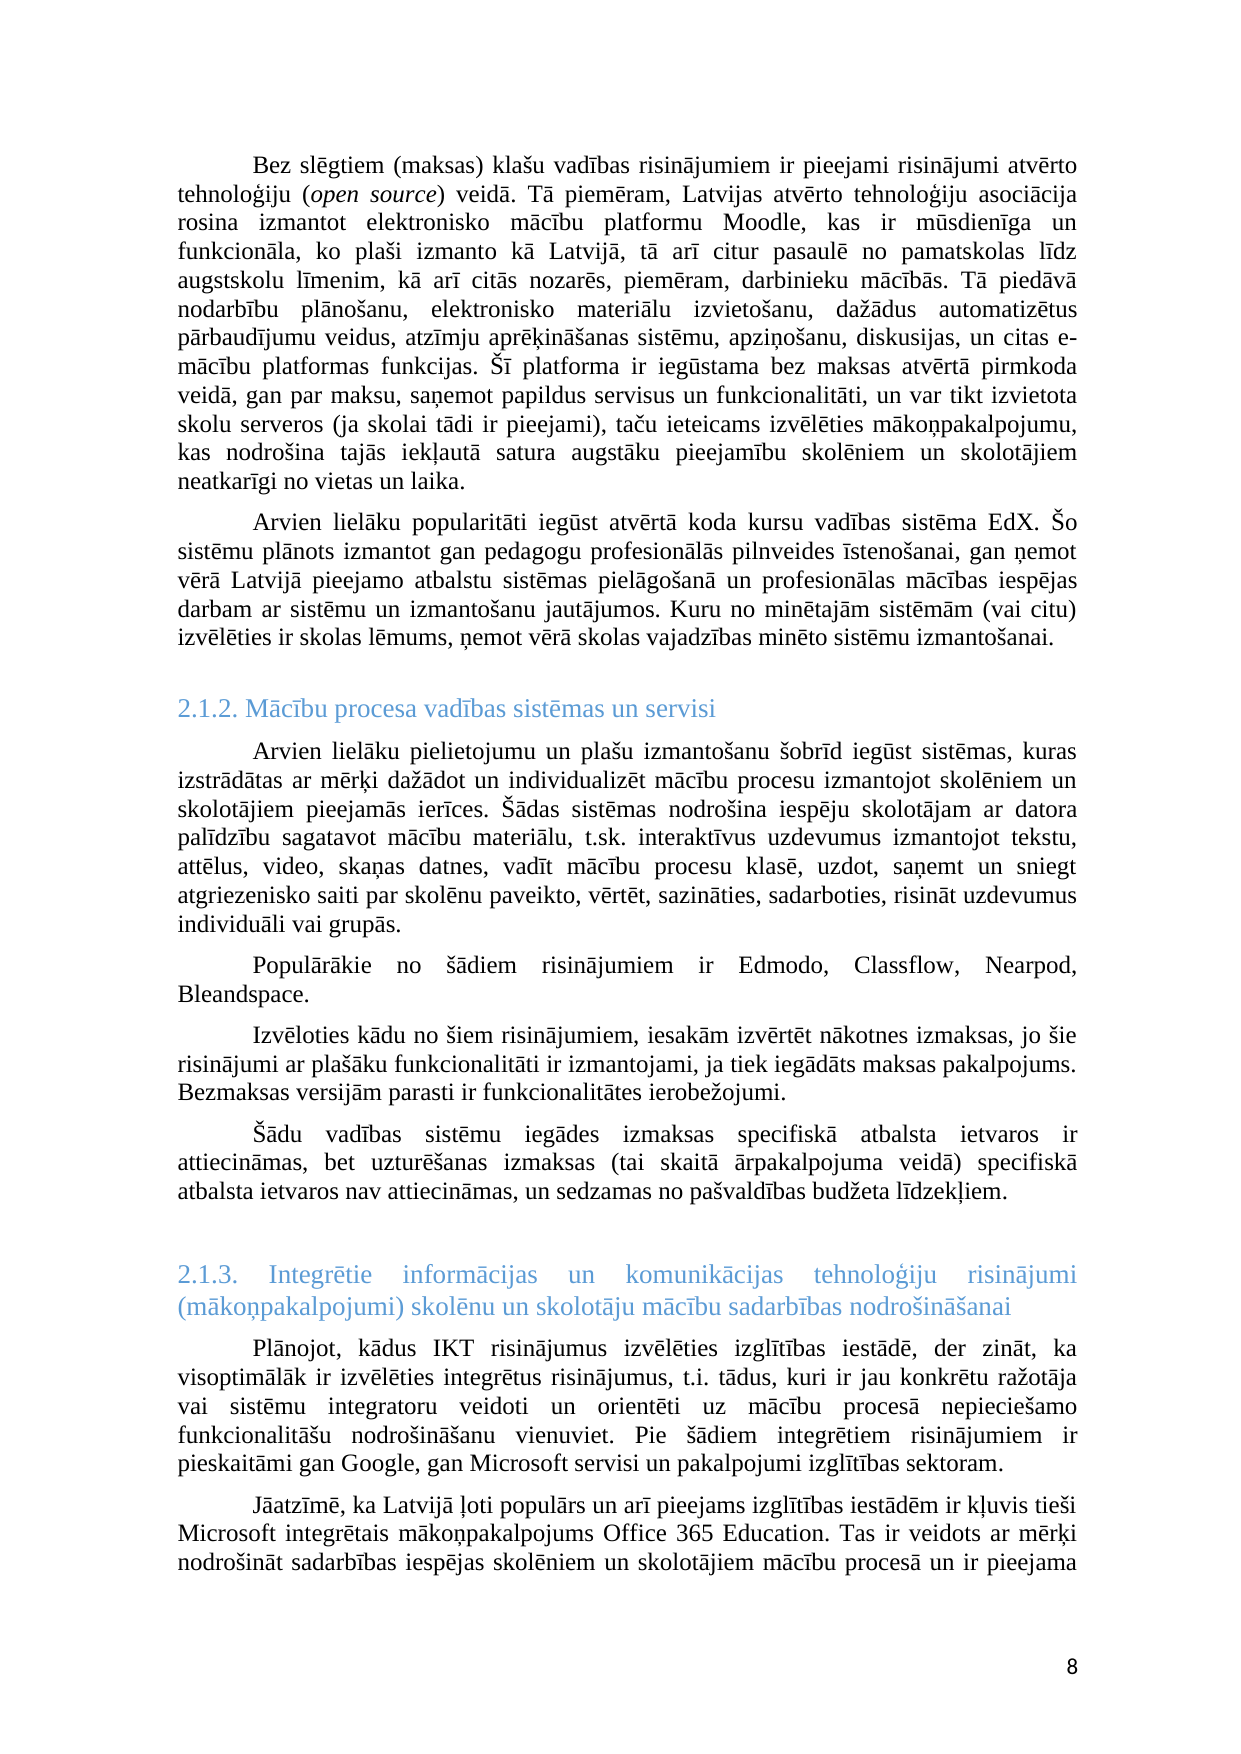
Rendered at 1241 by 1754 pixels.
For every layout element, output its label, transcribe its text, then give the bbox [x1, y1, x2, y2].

text Plānojot, kādus IKT risinājumus izvēlēties izglītības iestādē, der zināt, ka visoptimālāk ir izvēlēties integrētus risinājumus, t.i. tādus, kuri ir jau konkrētu ražotāja vai sistēmu integratoru veidoti un orientēti uz mācību procesā nepieciešamo funkcionalitāšu nodrošināšanu vienuviet. Pie šādiem integrētiem risinājumiem ir pieskaitāmi gan Google, gan Microsoft servisi un pakalpojumi izglītības sektoram. [177, 1333, 1078, 1477]
subtitle 2.1.3. Integrētie informācijas un komunikācijas tehnoloģiju risinājumi (mākoņpakalpojumi) skolēnu un skolotāju mācību sadarbības nodrošināšanai [177, 1259, 1078, 1321]
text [177, 1490, 1078, 1576]
text Arvien lielāku pielietojumu un plašu izmantošanu šobrīd iegūst sistēmas, kuras izstrādātas ar mērķi dažādot un individualizēt mācību procesu izmantojot skolēniem un skolotājiem pieejamās ierīces. Šādas sistēmas nodrošina iespēju skolotājam ar datora palīdzību sagatavot mācību materiālu, t.sk. interaktīvus uzdevumus izmantojot tekstu, attēlus, video, skaņas datnes, vadīt mācību procesu klasē, uzdot, saņemt un sniegt atgriezenisko saiti par skolēnu paveikto, vērtēt, sazināties, sadarboties, risināt uzdevumus individuāli vai grupās. [177, 736, 1078, 937]
text Arvien lielāku popularitāti iegūst atvērtā koda kursu vadības sistēma EdX. Šo sistēmu plānots izmantot gan pedagogu profesionālās pilnveides īstenošanai, gan ņemot vērā Latvijā pieejamo atbalstu sistēmas pielāgošanā un profesionālas mācības iespējas darbam ar sistēmu un izmantošanu jautājumos. Kuru no minētajām sistēmām (vai citu) izvēlēties ir skolas lēmums, ņemot vērā skolas vajadzības minēto sistēmu izmantošanai. [177, 507, 1078, 651]
text Populārākie no šādiem risinājumiem ir Edmodo, Classflow, Nearpod, Bleandspace. [177, 950, 1078, 1007]
text Bez slēgtiem (maksas) klašu vadības risinājumiem ir pieejami risinājumi atvērto tehnoloģiju (open source) veidā. Tā piemēram, Latvijas atvērto tehnoloģiju asociācija rosina izmantot elektronisko mācību platformu Moodle, kas ir mūsdienīga un funkcionāla, ko plaši izmanto kā Latvijā, tā arī citur pasaulē no pamatskolas līdz augstskolu līmenim, kā arī citās nozarēs, piemēram, darbinieku mācībās. Tā piedāvā nodarbību plānošanu, elektronisko materiālu izvietošanu, dažādus automatizētus pārbaudījumu veidus, atzīmju aprēķināšanas sistēmu, apziņošanu, diskusijas, un citas e-mācību platformas funkcijas. Šī platforma ir iegūstama bez maksas atvērtā pirmkoda veidā, gan par maksu, saņemot papildus servisus un funkcionalitāti, un var tikt izvietota skolu serveros (ja skolai tādi ir pieejami), taču ieteicams izvēlēties mākoņpakalpojumu, kas nodrošina tajās iekļautā satura augstāku pieejamību skolēniem un skolotājiem neatkarīgi no vietas un laika. [177, 150, 1078, 495]
text Izvēloties kādu no šiem risinājumiem, iesakām izvērtēt nākotnes izmaksas, jo šie risinājumi ar plašāku funkcionalitāti ir izmantojami, ja tiek iegādāts maksas pakalpojums. Bezmaksas versijām parasti ir funkcionalitātes ierobežojumi. [177, 1020, 1078, 1106]
text Šādu vadības sistēmu iegādes izmaksas specifiskā atbalsta ietvaros ir attiecināmas, bet uzturēšanas izmaksas (tai skaitā ārpakalpojuma veidā) specifiskā atbalsta ietvaros nav attiecināmas, un sedzamas no pašvaldības budžeta līdzekļiem. [177, 1119, 1078, 1205]
subtitle 2.1.2. Mācību procesa vadības sistēmas un servisi [177, 692, 1078, 724]
